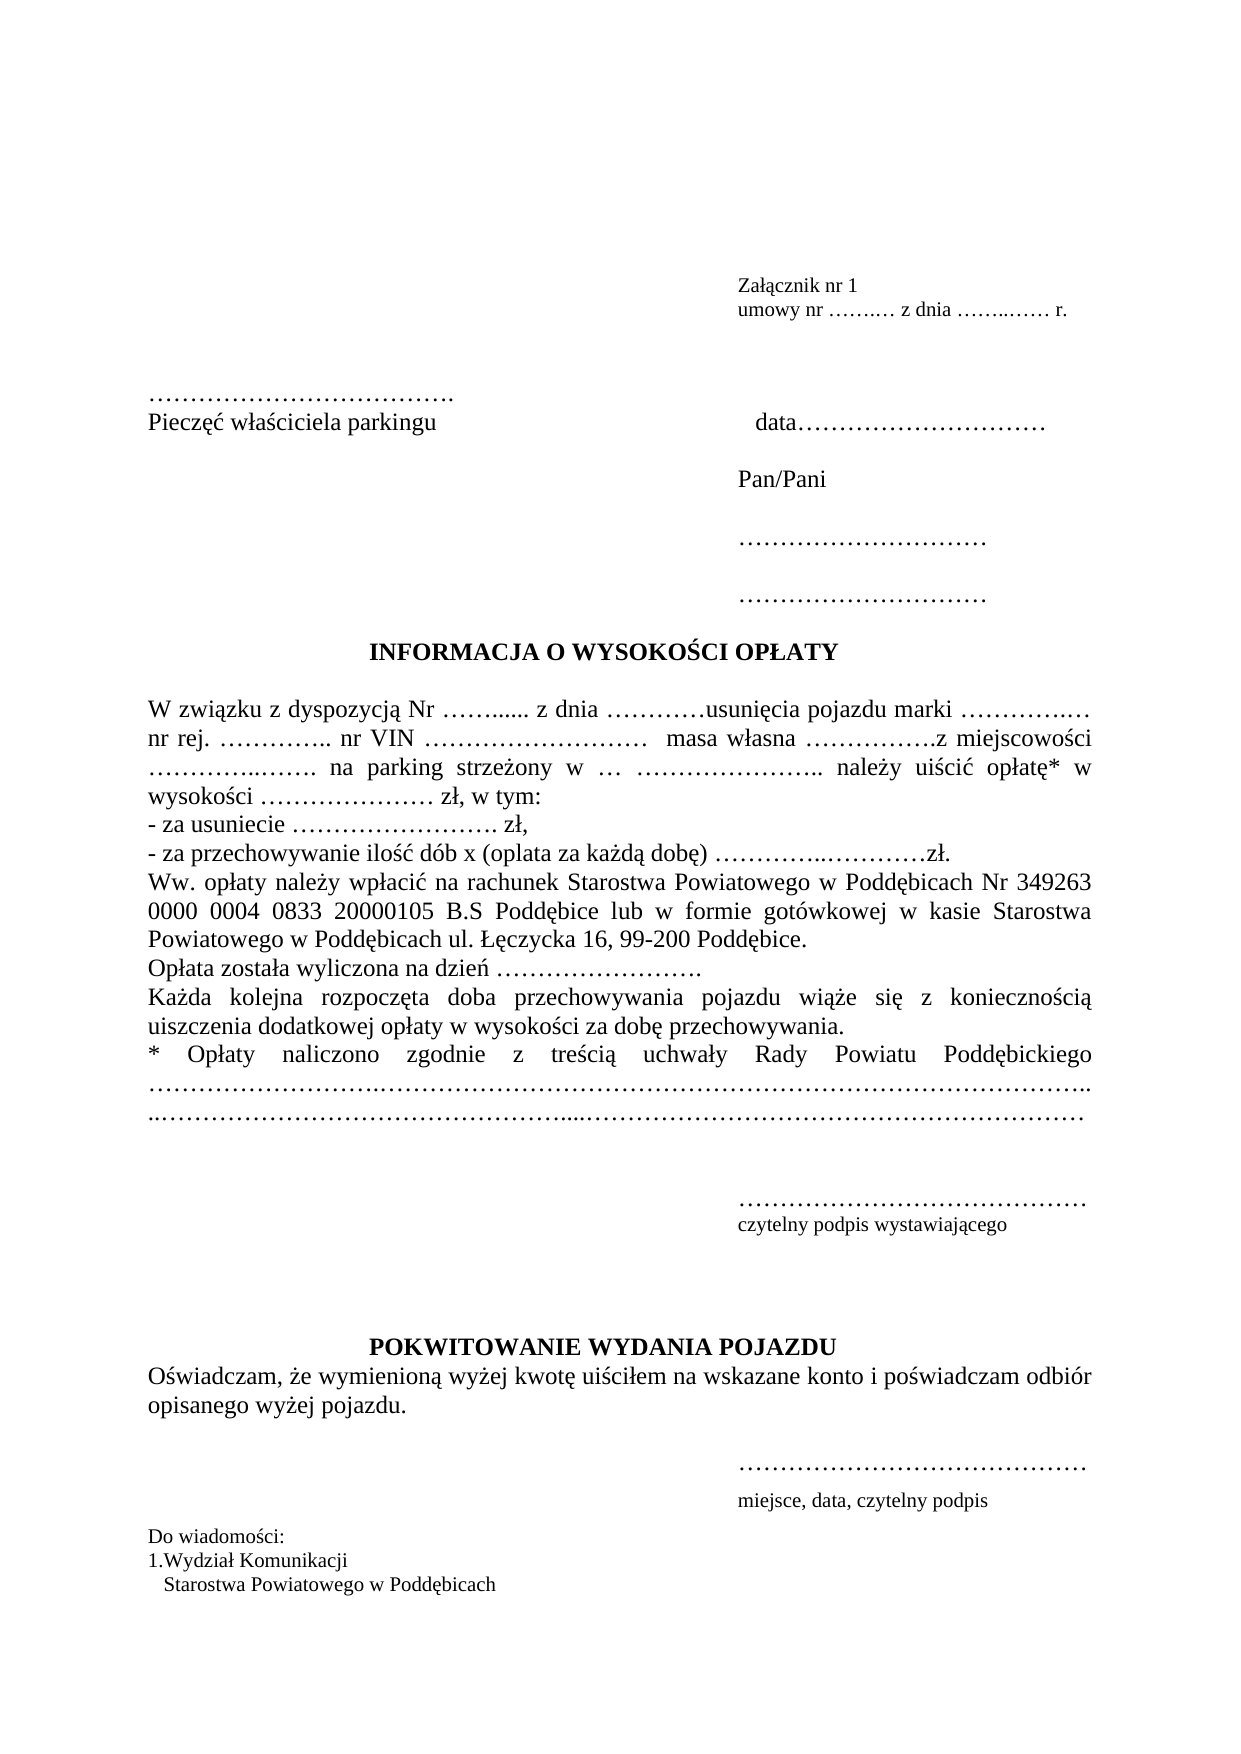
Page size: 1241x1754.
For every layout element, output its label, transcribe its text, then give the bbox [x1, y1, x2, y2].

text czytelny podpis wystawiającego [664, 1212, 1093, 1236]
text Załącznik nr 1 umowy nr …….… z dnia ……..…… r. [664, 273, 1093, 321]
text Do wiadomości: [148, 1524, 1093, 1548]
text POKWITOWANIE WYDANIA POJAZDU [295, 1332, 1093, 1361]
text …………………………………… miejsce, data, czytelny podpis [738, 1447, 1093, 1512]
text Każda kolejna rozpoczęta doba przechowywania pojazdu wiąże się z koniecznością uiszczenia dodatkowej opłaty w wysokości za dobę przechowywania. [148, 982, 1093, 1039]
text INFORMACJA O WYSOKOŚCI OPŁATY [295, 637, 1093, 666]
text - za usuniecie ……………………. zł, [148, 809, 1093, 838]
text - za przechowywanie ilość dób x (oplata za każdą dobę) …………..…………zł. [148, 838, 1093, 867]
text W związku z dyspozycją Nr ……...... z dnia …………usunięcia pojazdu marki ………….… nr rej. ………….. nr VIN ……………………… masa własna …………….z miejscowości …………..……. na parking strzeżony w … ………………….. należy uiścić opłatę* w wysokości ………………… zł, w tym: [148, 694, 1093, 809]
text Starostwa Powiatowego w Poddębicach [148, 1572, 1093, 1596]
text …………………………………… [664, 1183, 1093, 1212]
text Opłata została wyliczona na dzień ……………………. [148, 953, 1093, 982]
text Pan/Pani [664, 464, 1093, 493]
text 1.Wydział Komunikacji [148, 1548, 1093, 1572]
text ………………………………. [148, 378, 1093, 407]
text Ww. opłaty należy wpłacić na rachunek Starostwa Powiatowego w Poddębicach Nr 349263 0000 0004 0833 20000105 B.S Poddębice lub w formie gotówkowej w kasie Starostwa Powiatowego w Poddębicach ul. Łęczycka 16, 99-200 Poddębice. [148, 867, 1093, 953]
text Oświadczam, że wymienioną wyżej kwotę uiściłem na wskazane konto i poświadczam odbiór opisanego wyżej pojazdu. [148, 1361, 1093, 1418]
text * Opłaty naliczono zgodnie z treścią uchwały Rady Powiatu Poddębickiego ……………………….………………………………………………………………………….. ..…………………………………………....…………………………………………………… [148, 1039, 1093, 1126]
text ………………………… [664, 579, 1093, 608]
text Pieczęć właściciela parkingu data………………………… [148, 407, 1093, 436]
text ………………………… [664, 522, 1093, 551]
